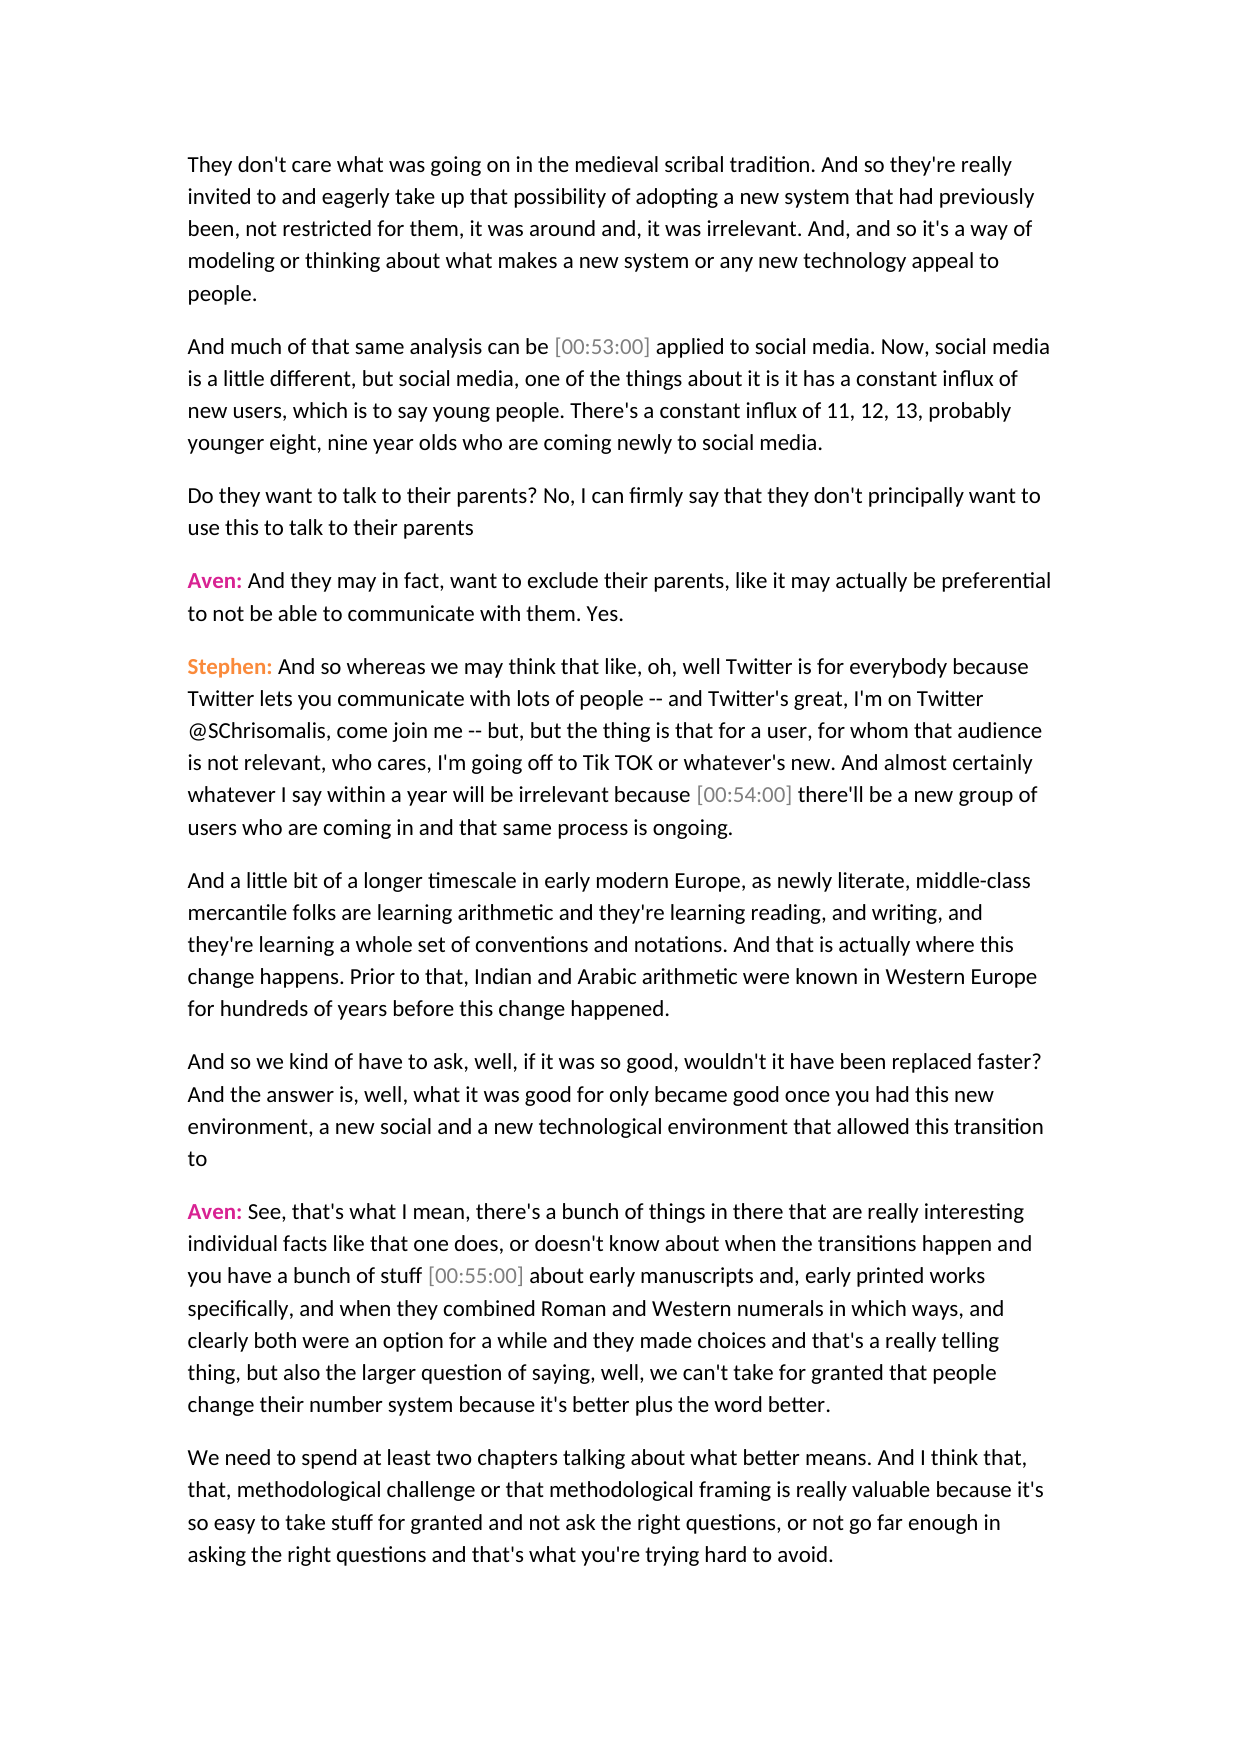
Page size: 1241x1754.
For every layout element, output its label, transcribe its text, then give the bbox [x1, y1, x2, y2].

text We need to spend at least two chapters talking about what better means. And I think that, that, methodological challenge or that methodological framing is really valuable because it's so easy to take stuff for granted and not ask the right questions, or not go far enough in asking the right questions and that's what you're trying hard to avoid. [187, 1443, 1053, 1568]
text Stephen: And so whereas we may think that like, oh, well Twitter is for everybody because Twitter lets you communicate with lots of people -- and Twitter's great, I'm on Twitter @SChrisomalis, come join me -- but, but the thing is that for a user, for whom that audience is not relevant, who cares, I'm going off to Tik TOK or whatever's new. And almost certainly whatever I say within a year will be irrelevant because [00:54:00] there'll be a new group of users who are coming in and that same process is ongoing. [187, 652, 1053, 841]
text Aven: And they may in fact, want to exclude their parents, like it may actually be preferential to not be able to communicate with them. Yes. [187, 567, 1053, 627]
text They don't care what was going on in the medieval scribal tradition. And so they're really invited to and eagerly take up that possibility of adopting a new system that had previously been, not restricted for them, it was around and, it was irrelevant. And, and so it's a way of modeling or thinking about what makes a new system or any new technology appeal to people. [187, 150, 1053, 307]
text And much of that same analysis can be [00:53:00] applied to social media. Now, social media is a little different, but social media, one of the things about it is it has a constant influx of new users, which is to say young people. There's a constant influx of 11, 12, 13, probably younger eight, nine year olds who are coming newly to social media. [187, 332, 1053, 456]
text And so we kind of have to ask, well, if it was so good, wouldn't it have been replaced faster? And the answer is, well, what it was good for only became good once you had this new environment, a new social and a new technological environment that allowed this transition to [187, 1047, 1053, 1172]
text Do they want to talk to their parents? No, I can firmly say that they don't principally want to use this to talk to their parents [187, 481, 1053, 542]
text Aven: See, that's what I mean, there's a bunch of things in there that are really interesting individual facts like that one does, or doesn't know about when the transitions happen and you have a bunch of stuff [00:55:00] about early manuscripts and, early printed works specifically, and when they combined Roman and Western numerals in which ways, and clearly both were an option for a while and they made choices and that's a really telling thing, but also the larger question of saying, well, we can't take for granted that people change their number system because it's better plus the word better. [187, 1197, 1053, 1418]
text And a little bit of a longer timescale in early modern Europe, as newly literate, middle-class mercantile folks are learning arithmetic and they're learning reading, and writing, and they're learning a whole set of conventions and notations. And that is actually where this change happens. Prior to that, Indian and Arabic arithmetic were known in Western Europe for hundreds of years before this change happened. [187, 866, 1053, 1022]
